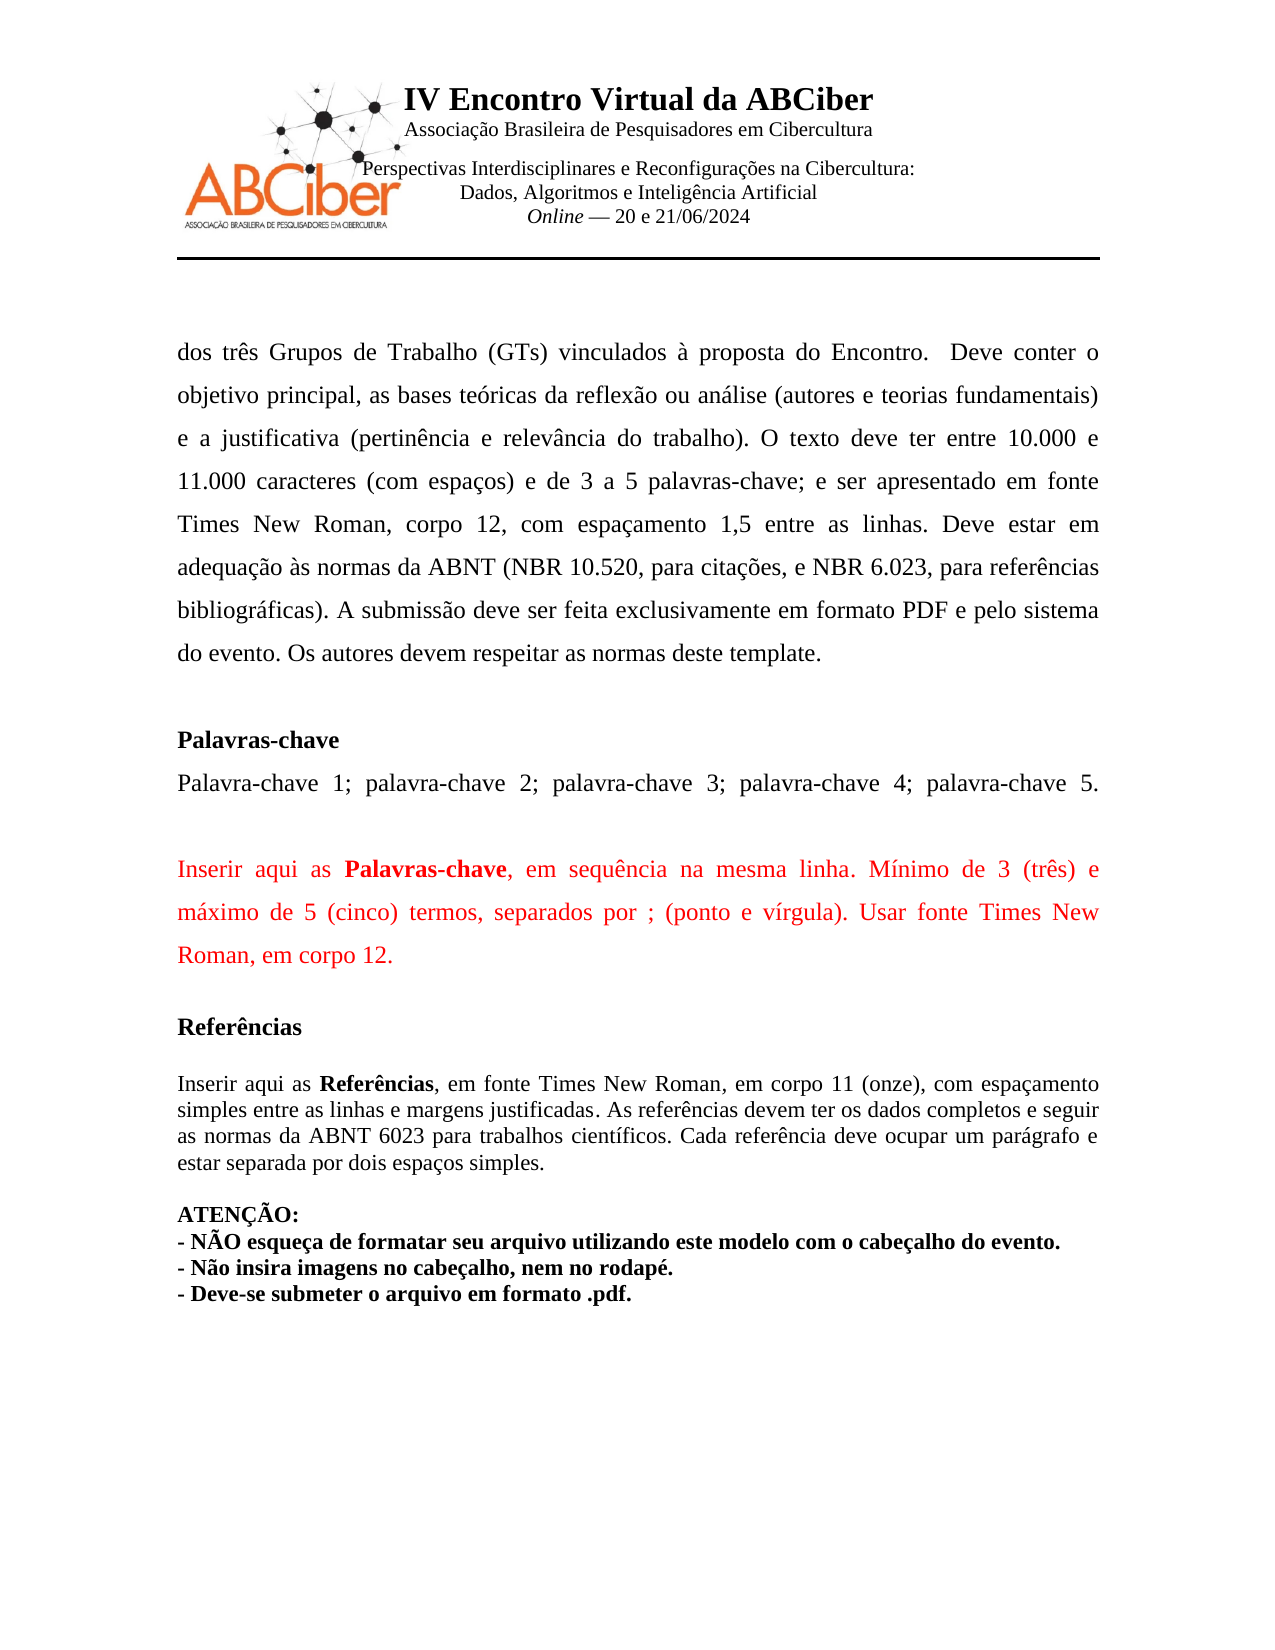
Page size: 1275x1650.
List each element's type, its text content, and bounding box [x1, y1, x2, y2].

text ATENÇÃO: [177, 1201, 1100, 1228]
text Inserir aqui as Referências, em fonte Times New Roman, em corpo 11 (onze), com espaçamento simples entre as linhas e margens justificadas. As referências devem ter os dados completos e seguir as normas da ABNT 6023 para trabalhos científicos. Cada referência deve ocupar um parágrafo e estar separada por dois espaços simples. [177, 1070, 1100, 1175]
text - Deve-se submeter o arquivo em formato .pdf. [177, 1281, 1100, 1307]
picture [167, 73, 424, 241]
text - Não insira imagens no cabeçalho, nem no rodapé. [177, 1254, 1100, 1281]
text Palavra-chave 1; palavra-chave 2; palavra-chave 3; palavra-chave 4; palavra-chave 5. [177, 768, 1100, 840]
text Inserir aqui as Palavras-chave, em sequência na mesma linha. Mínimo de 3 (três) e máximo de 5 (cinco) termos, separados por ; (ponto e vírgula). Usar fonte Times New Roman, em corpo 12. [177, 854, 1100, 969]
text Palavras-chave [177, 725, 1100, 753]
text Referências [177, 1012, 1100, 1041]
text - NÃO esqueça de formatar seu arquivo utilizando este modelo com o cabeçalho do evento. [177, 1228, 1100, 1254]
